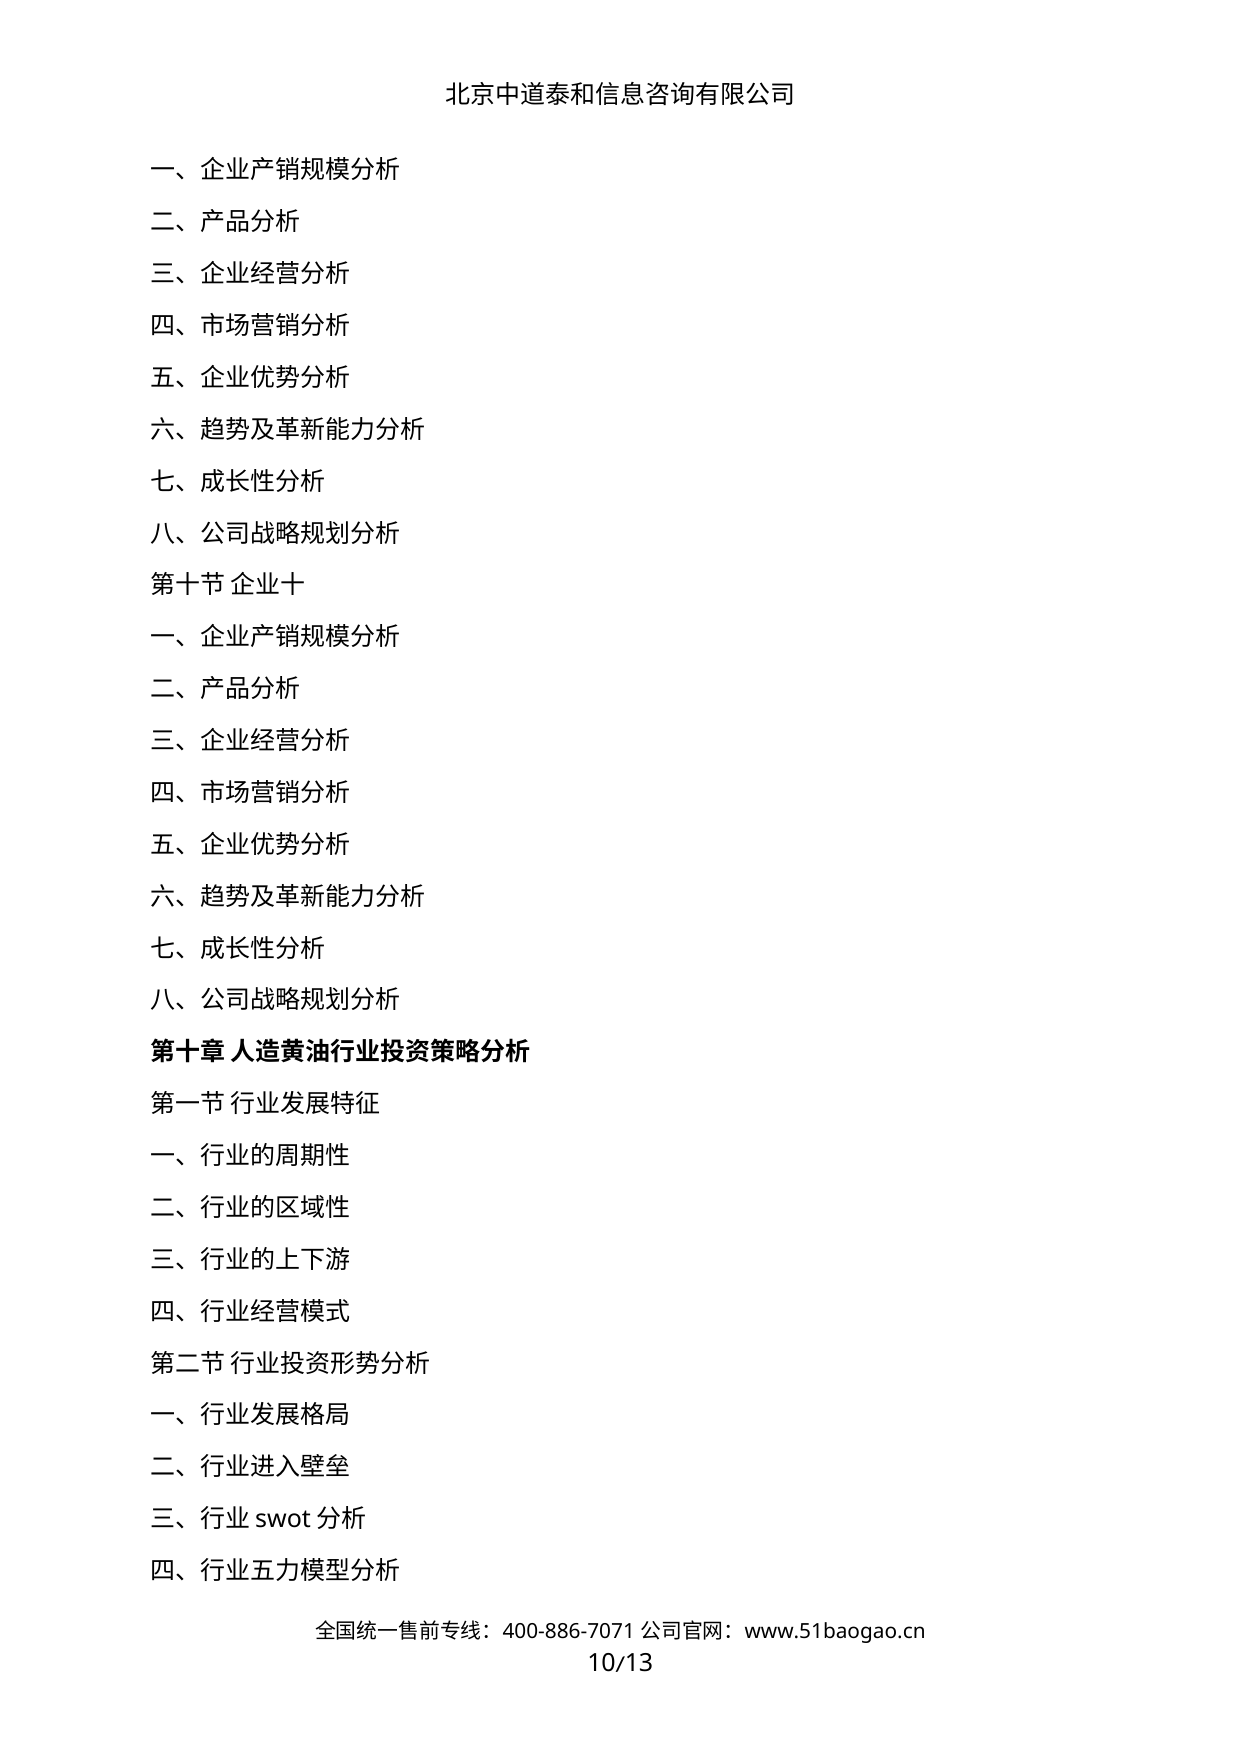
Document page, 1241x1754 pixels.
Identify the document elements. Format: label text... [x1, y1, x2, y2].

text 第十章 人造黄油行业投资策略分析 [150, 1032, 1090, 1068]
text 五、企业优势分析 [150, 824, 1090, 861]
text 二、行业的区域性 [150, 1187, 1090, 1224]
text 七、成长性分析 [150, 928, 1090, 964]
text 第二节 行业投资形势分析 [150, 1343, 1090, 1379]
text 四、市场营销分析 [150, 306, 1090, 342]
text 四、行业五力模型分析 [150, 1551, 1090, 1587]
text 一、行业的周期性 [150, 1136, 1090, 1172]
text 第十节 企业十 [150, 565, 1090, 601]
text 五、企业优势分析 [150, 357, 1090, 394]
text 二、行业进入壁垒 [150, 1447, 1090, 1483]
text 二、产品分析 [150, 202, 1090, 238]
text 四、行业经营模式 [150, 1291, 1090, 1327]
text 三、企业经营分析 [150, 254, 1090, 290]
text 一、企业产销规模分析 [150, 150, 1090, 186]
text 八、公司战略规划分析 [150, 513, 1090, 549]
text 八、公司战略规划分析 [150, 980, 1090, 1016]
text 三、行业的上下游 [150, 1239, 1090, 1276]
text 三、行业swot分析 [150, 1499, 1090, 1535]
text 一、行业发展格局 [150, 1395, 1090, 1431]
text 六、趋势及革新能力分析 [150, 876, 1090, 912]
text 三、企业经营分析 [150, 721, 1090, 757]
text 四、市场营销分析 [150, 772, 1090, 809]
text 二、产品分析 [150, 669, 1090, 705]
text 一、企业产销规模分析 [150, 617, 1090, 653]
text 七、成长性分析 [150, 461, 1090, 497]
text 六、趋势及革新能力分析 [150, 409, 1090, 446]
text 第一节 行业发展特征 [150, 1084, 1090, 1120]
